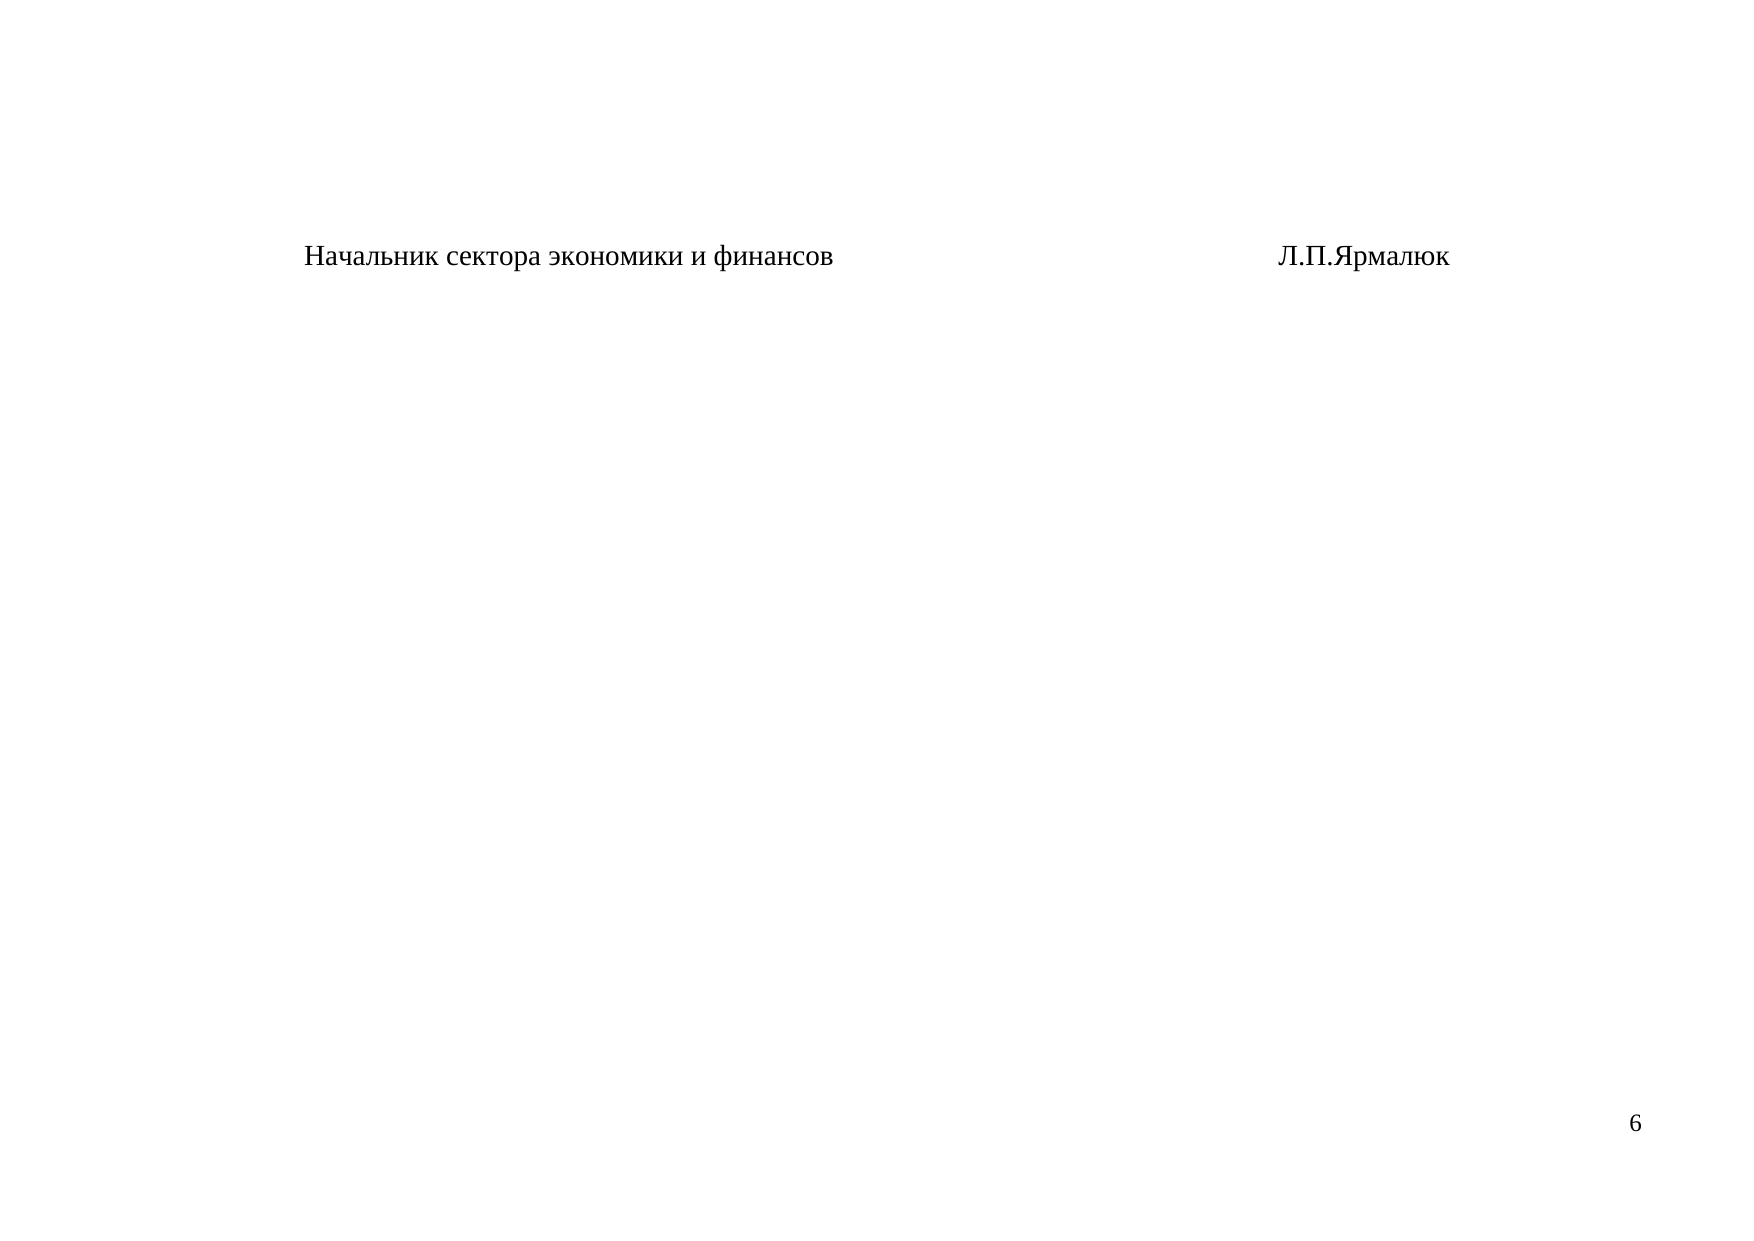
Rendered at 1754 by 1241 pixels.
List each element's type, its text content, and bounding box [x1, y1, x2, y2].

text Начальник сектора экономики и финансов Л.П.Ярмалюк [112, 238, 1641, 271]
